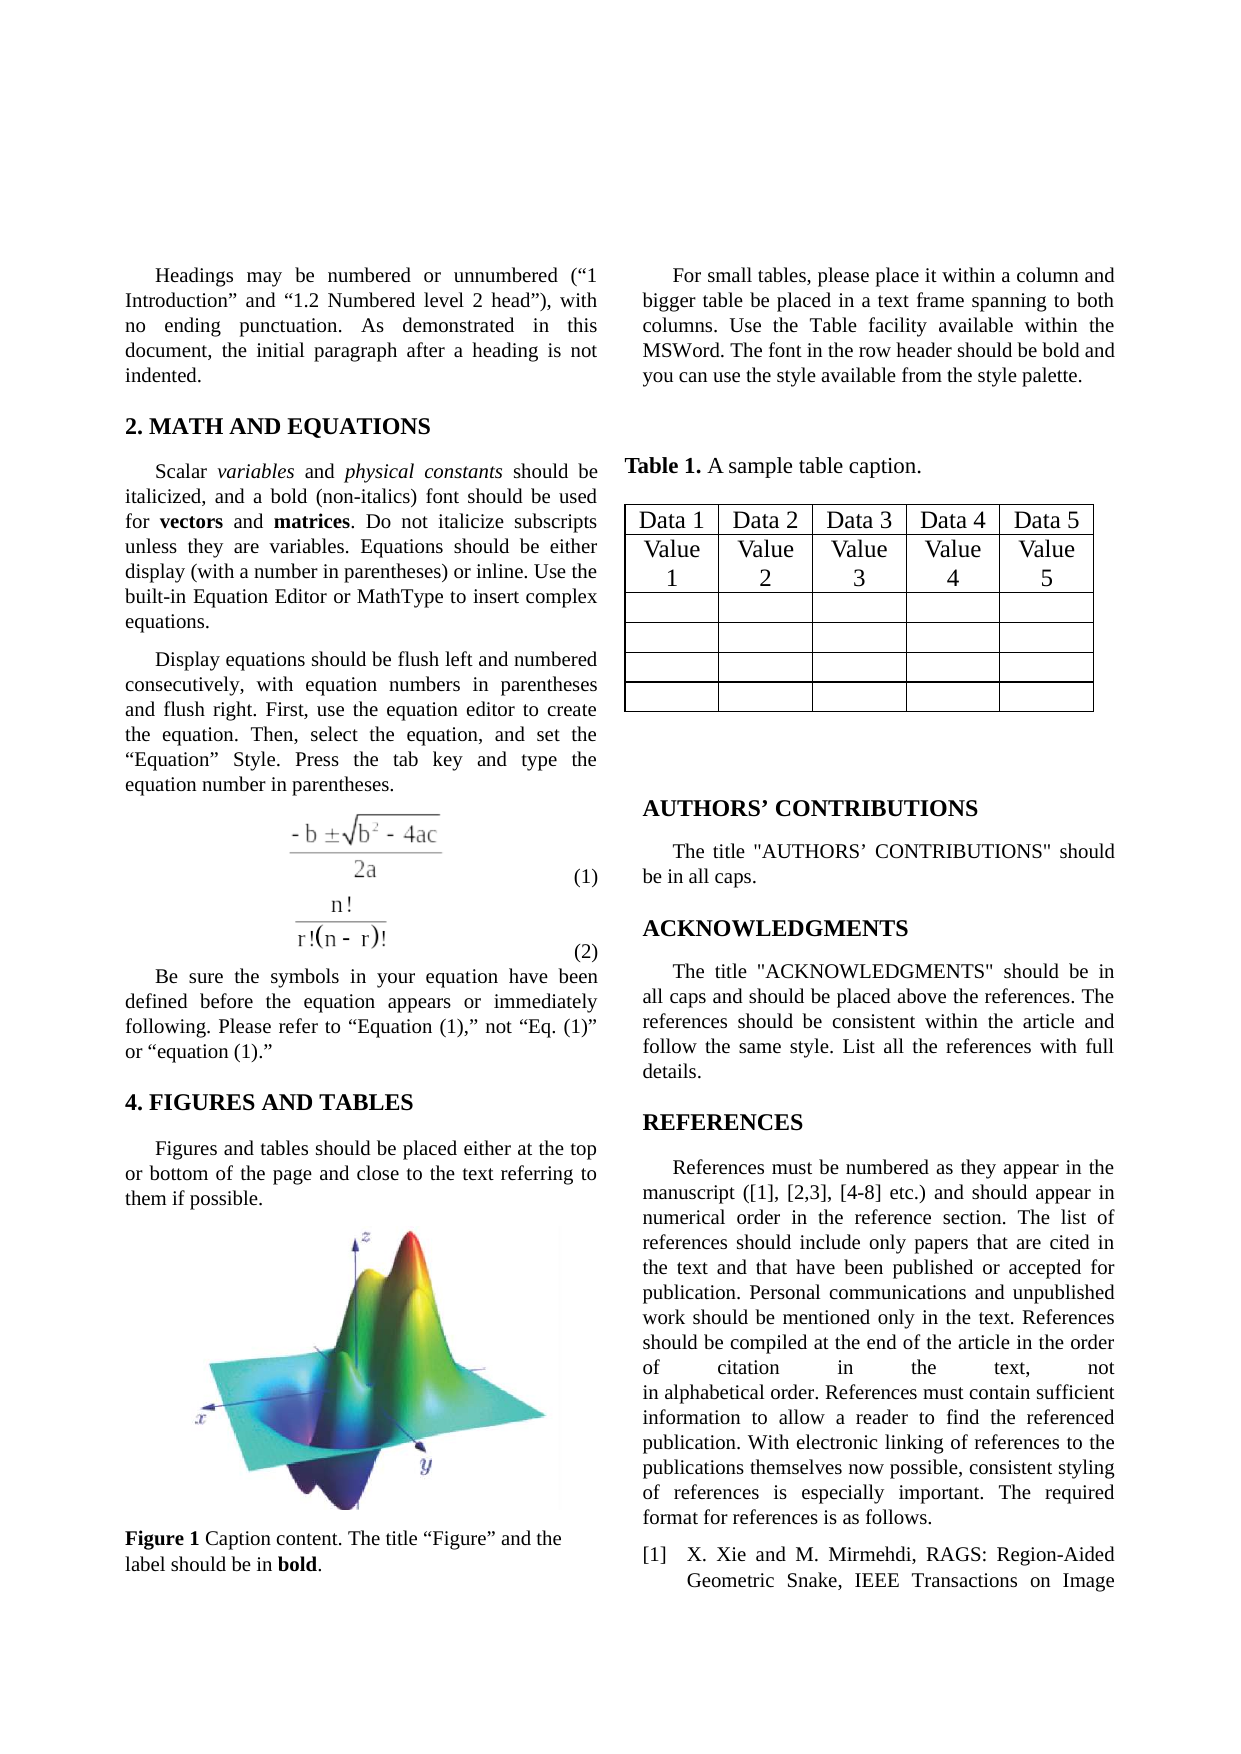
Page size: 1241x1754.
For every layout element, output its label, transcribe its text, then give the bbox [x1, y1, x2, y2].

title REFERENCES [642, 1108, 1115, 1135]
text (1) [125, 808, 598, 888]
text 4. Figures and Tables [125, 1088, 598, 1116]
text For small tables, please place it within a column and bigger table be placed in a text frame spanning to both columns. Use the Table facility available within the MSWord. The font in the row header should be bold and you can use the style available from the style palette. [642, 262, 1115, 387]
picture [191, 1226, 562, 1510]
text Scalar variables and physical constants should be italicized, and a bold (non-italics) font should be used for vectors and matrices. Do not italicize subscripts unless they are variables. Equations should be either display (with a number in parentheses) or inline. Use the built-in Equation Editor or MathType to insert complex equations. [125, 458, 598, 633]
text AUTHORS’ CONTRIBUTIONS [642, 794, 1115, 822]
text Display equations should be flush left and numbered consecutively, with equation numbers in parentheses and flush right. First, use the equation editor to create the equation. Then, select the equation, and set the “Equation” Style. Press the tab key and type the equation number in parentheses. [125, 646, 598, 796]
text ACKNOWLEDGMENTS [642, 913, 1115, 941]
text Be sure the symbols in your equation have been defined before the equation appears or immediately following. Please refer to “Equation (1),” not “Eq. (1)” or “equation (1).” [125, 963, 598, 1063]
text The title "AUTHORS’ CONTRIBUTIONS" should be in all caps. [642, 838, 1115, 888]
text References must be numbered as they appear in the manuscript ([1], [2,3], [4-8] etc.) and should appear in numerical order in the reference section. The list of references should include only papers that are cited in the text and that have been published or accepted for publication. Personal communications and unpublished work should be mentioned only in the text. References should be compiled at the end of the article in the order of citation in the text, not in alphabetical order. References must contain sufficient information to allow a reader to find the referenced publication. With electronic linking of references to the publications themselves now possible, consistent styling of references is especially important. The required format for references is as follows. [642, 1154, 1115, 1529]
text 2. Math and equations [125, 412, 598, 440]
text Figures and tables should be placed either at the top or bottom of the page and close to the text referring to them if possible. [125, 1135, 598, 1210]
text The title "ACKNOWLEDGMENTS" should be in all caps and should be placed above the references. The references should be consistent within the article and follow the same style. List all the references with full details. [642, 958, 1115, 1083]
text (2) [125, 888, 598, 963]
text Figure 1 Caption content. The title “Figure” and the label should be in bold. [125, 1526, 598, 1576]
text Headings may be numbered or unnumbered (“1 Introduction” and “1.2 Numbered level 2 head”), with no ending punctuation. As demonstrated in this document, the initial paragraph after a heading is not indented. [125, 262, 598, 387]
